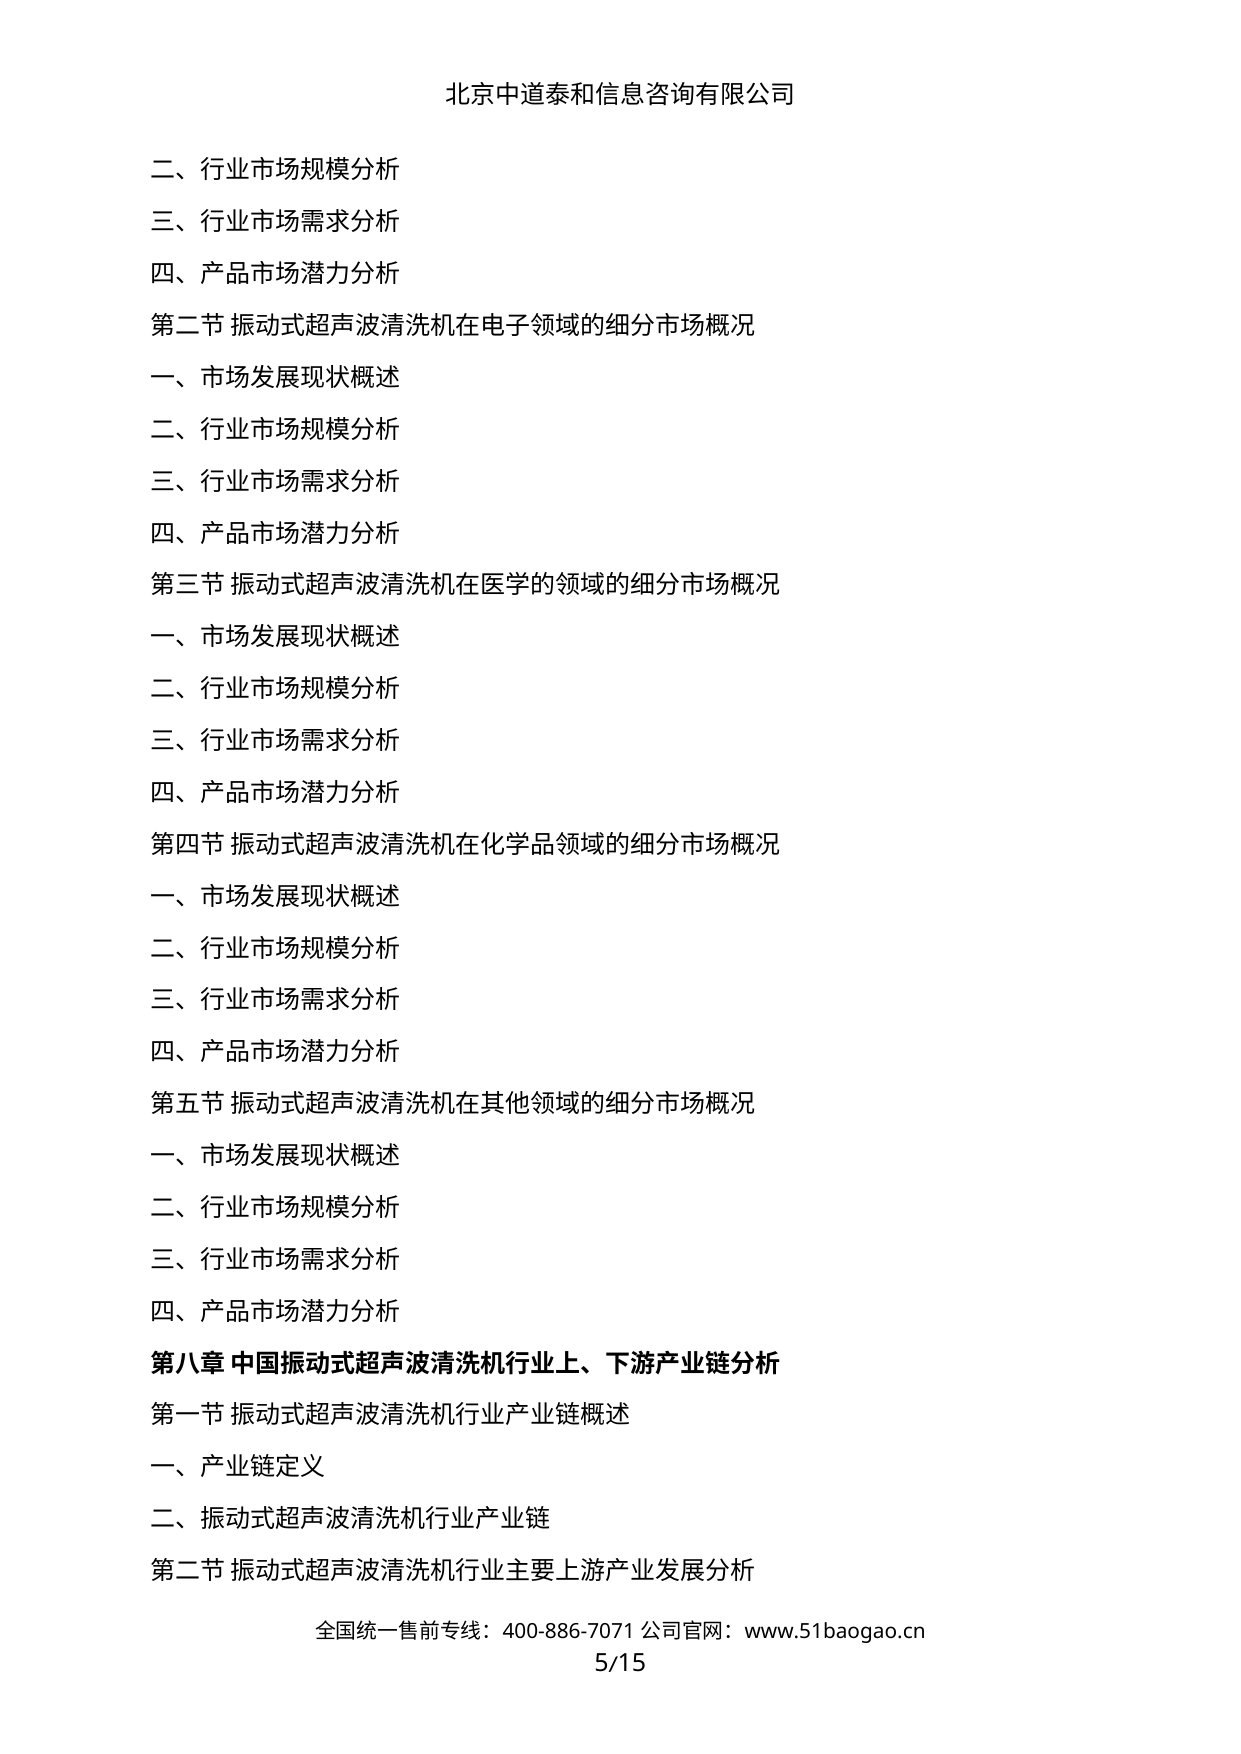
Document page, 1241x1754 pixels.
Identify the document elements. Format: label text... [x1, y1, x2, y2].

text 四、产品市场潜力分析 [150, 254, 1090, 290]
text 一、市场发展现状概述 [150, 357, 1090, 394]
text 一、市场发展现状概述 [150, 617, 1090, 653]
text 三、行业市场需求分析 [150, 461, 1090, 497]
text 二、行业市场规模分析 [150, 669, 1090, 705]
text 第四节 振动式超声波清洗机在化学品领域的细分市场概况 [150, 824, 1090, 861]
text 二、行业市场规模分析 [150, 150, 1090, 186]
text 第三节 振动式超声波清洗机在医学的领域的细分市场概况 [150, 565, 1090, 601]
text 一、产业链定义 [150, 1447, 1090, 1483]
text 二、行业市场规模分析 [150, 1187, 1090, 1224]
text 三、行业市场需求分析 [150, 202, 1090, 238]
text 二、行业市场规模分析 [150, 409, 1090, 446]
text 第二节 振动式超声波清洗机行业主要上游产业发展分析 [150, 1551, 1090, 1587]
text 三、行业市场需求分析 [150, 1239, 1090, 1276]
text 四、产品市场潜力分析 [150, 1291, 1090, 1327]
text 三、行业市场需求分析 [150, 721, 1090, 757]
text 一、市场发展现状概述 [150, 876, 1090, 912]
text 二、行业市场规模分析 [150, 928, 1090, 964]
text 第一节 振动式超声波清洗机行业产业链概述 [150, 1395, 1090, 1431]
text 第八章 中国振动式超声波清洗机行业上、下游产业链分析 [150, 1343, 1090, 1379]
text 一、市场发展现状概述 [150, 1136, 1090, 1172]
text 二、振动式超声波清洗机行业产业链 [150, 1499, 1090, 1535]
text 四、产品市场潜力分析 [150, 1032, 1090, 1068]
text 第二节 振动式超声波清洗机在电子领域的细分市场概况 [150, 306, 1090, 342]
text 第五节 振动式超声波清洗机在其他领域的细分市场概况 [150, 1084, 1090, 1120]
text 四、产品市场潜力分析 [150, 513, 1090, 549]
text 三、行业市场需求分析 [150, 980, 1090, 1016]
text 四、产品市场潜力分析 [150, 772, 1090, 809]
